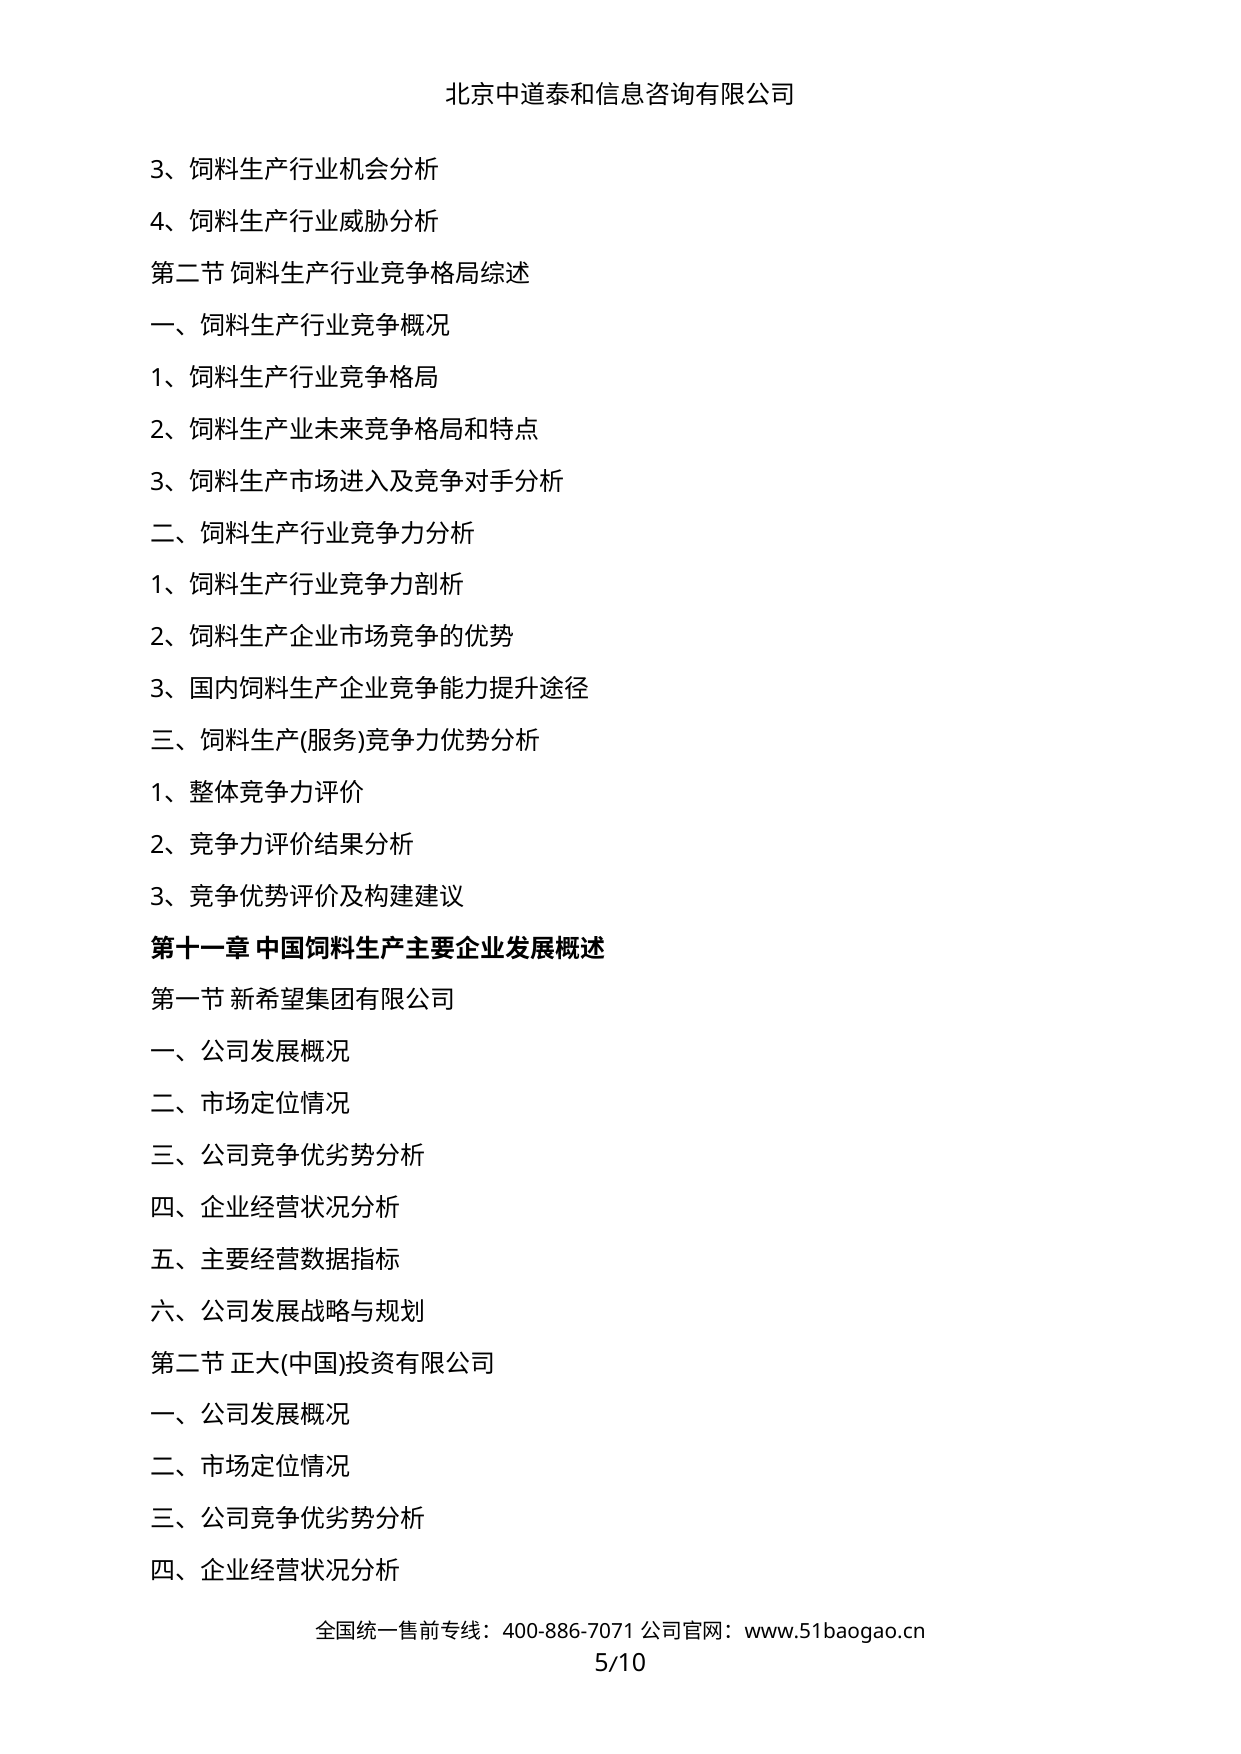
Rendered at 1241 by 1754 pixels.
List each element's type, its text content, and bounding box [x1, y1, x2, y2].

text 第二节 饲料生产行业竞争格局综述 [150, 254, 1090, 290]
text 四、企业经营状况分析 [150, 1551, 1090, 1587]
text 3、竞争优势评价及构建建议 [150, 876, 1090, 912]
text 3、饲料生产行业机会分析 [150, 150, 1090, 186]
text 一、饲料生产行业竞争概况 [150, 306, 1090, 342]
text 1、饲料生产行业竞争力剖析 [150, 565, 1090, 601]
text 三、饲料生产(服务)竞争力优势分析 [150, 721, 1090, 757]
text 三、公司竞争优劣势分析 [150, 1499, 1090, 1535]
text 4、饲料生产行业威胁分析 [150, 202, 1090, 238]
text 3、饲料生产市场进入及竞争对手分析 [150, 461, 1090, 497]
text 2、饲料生产业未来竞争格局和特点 [150, 409, 1090, 446]
text 1、饲料生产行业竞争格局 [150, 357, 1090, 394]
text 2、竞争力评价结果分析 [150, 824, 1090, 861]
text 一、公司发展概况 [150, 1395, 1090, 1431]
text 二、市场定位情况 [150, 1447, 1090, 1483]
text 一、公司发展概况 [150, 1032, 1090, 1068]
text 第一节 新希望集团有限公司 [150, 980, 1090, 1016]
text 第二节 正大(中国)投资有限公司 [150, 1343, 1090, 1379]
text 二、市场定位情况 [150, 1084, 1090, 1120]
text 3、国内饲料生产企业竞争能力提升途径 [150, 669, 1090, 705]
text 六、公司发展战略与规划 [150, 1291, 1090, 1327]
text 二、饲料生产行业竞争力分析 [150, 513, 1090, 549]
text 第十一章 中国饲料生产主要企业发展概述 [150, 928, 1090, 964]
text 五、主要经营数据指标 [150, 1239, 1090, 1276]
text 1、整体竞争力评价 [150, 772, 1090, 809]
text 2、饲料生产企业市场竞争的优势 [150, 617, 1090, 653]
text 三、公司竞争优劣势分析 [150, 1136, 1090, 1172]
text 四、企业经营状况分析 [150, 1187, 1090, 1224]
